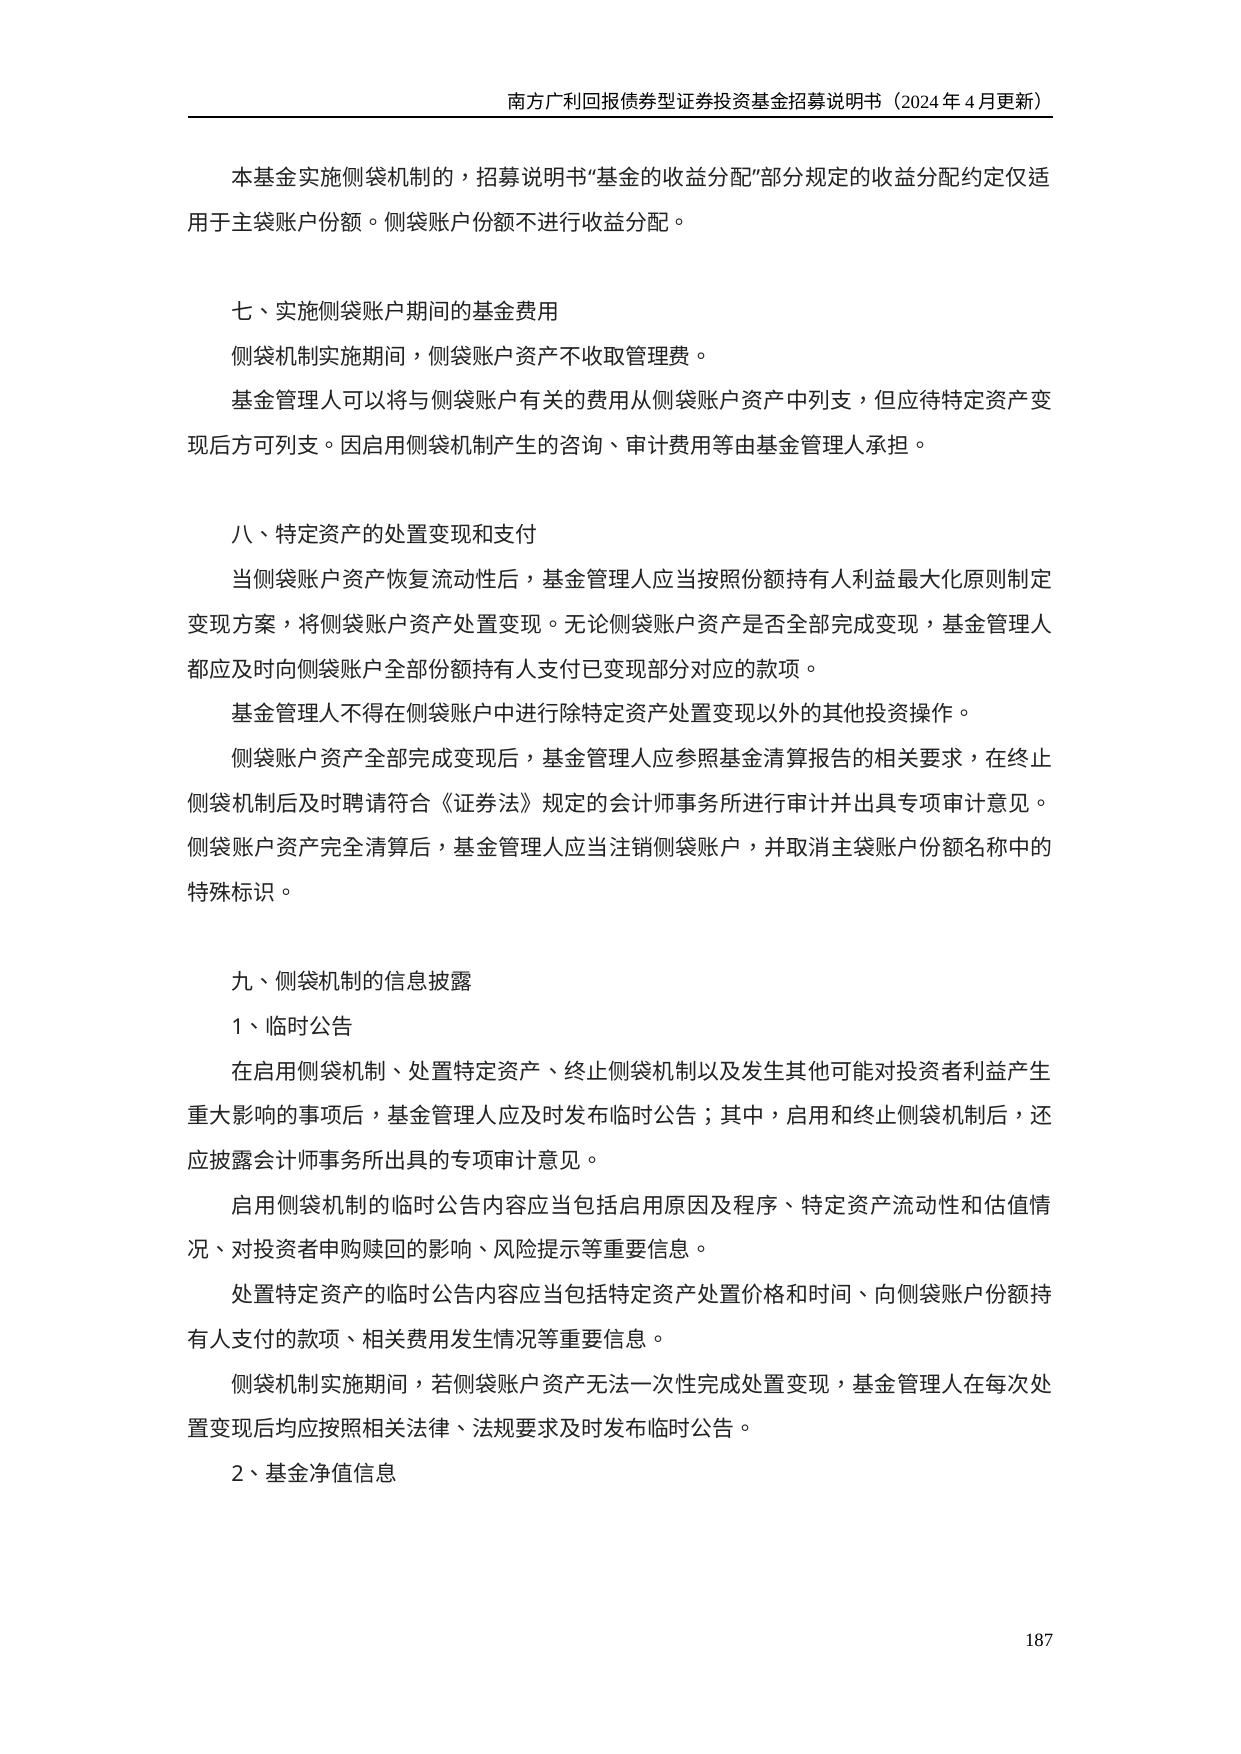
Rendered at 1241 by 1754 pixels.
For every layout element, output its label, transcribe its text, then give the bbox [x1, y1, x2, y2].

text 侧袋账户资产全部完成变现后，基金管理人应参照基金清算报告的相关要求，在终止侧袋机制后及时聘请符合《证券法》规定的会计师事务所进行审计并出具专项审计意见。侧袋账户资产完全清算后，基金管理人应当注销侧袋账户，并取消主袋账户份额名称中的特殊标识。 [187, 743, 1053, 907]
text 启用侧袋机制的临时公告内容应当包括启用原因及程序、特定资产流动性和估值情况、对投资者申购赎回的影响、风险提示等重要信息。 [187, 1190, 1053, 1264]
text 基金管理人可以将与侧袋账户有关的费用从侧袋账户资产中列支，但应待特定资产变现后方可列支。因启用侧袋机制产生的咨询、审计费用等由基金管理人承担。 [187, 385, 1053, 460]
text 侧袋机制实施期间，侧袋账户资产不收取管理费。 [187, 341, 1053, 371]
text 侧袋机制实施期间，若侧袋账户资产无法一次性完成处置变现，基金管理人在每次处置变现后均应按照相关法律、法规要求及时发布临时公告。 [187, 1368, 1053, 1443]
text 1、临时公告 [187, 1011, 1053, 1041]
text 在启用侧袋机制、处置特定资产、终止侧袋机制以及发生其他可能对投资者利益产生重大影响的事项后，基金管理人应及时发布临时公告；其中，启用和终止侧袋机制后，还应披露会计师事务所出具的专项审计意见。 [187, 1056, 1053, 1175]
text 八、特定资产的处置变现和支付 [187, 519, 1053, 549]
text 当侧袋账户资产恢复流动性后，基金管理人应当按照份额持有人利益最大化原则制定变现方案，将侧袋账户资产处置变现。无论侧袋账户资产是否全部完成变现，基金管理人都应及时向侧袋账户全部份额持有人支付已变现部分对应的款项。 [187, 564, 1053, 683]
text 2、基金净值信息 [187, 1458, 1053, 1488]
text 基金管理人不得在侧袋账户中进行除特定资产处置变现以外的其他投资操作。 [187, 698, 1053, 728]
text 处置特定资产的临时公告内容应当包括特定资产处置价格和时间、向侧袋账户份额持有人支付的款项、相关费用发生情况等重要信息。 [187, 1279, 1053, 1354]
text 七、实施侧袋账户期间的基金费用 [187, 296, 1053, 326]
text 本基金实施侧袋机制的，招募说明书“基金的收益分配”部分规定的收益分配约定仅适用于主袋账户份额。侧袋账户份额不进行收益分配。 [187, 162, 1053, 236]
text 九、侧袋机制的信息披露 [187, 966, 1053, 996]
